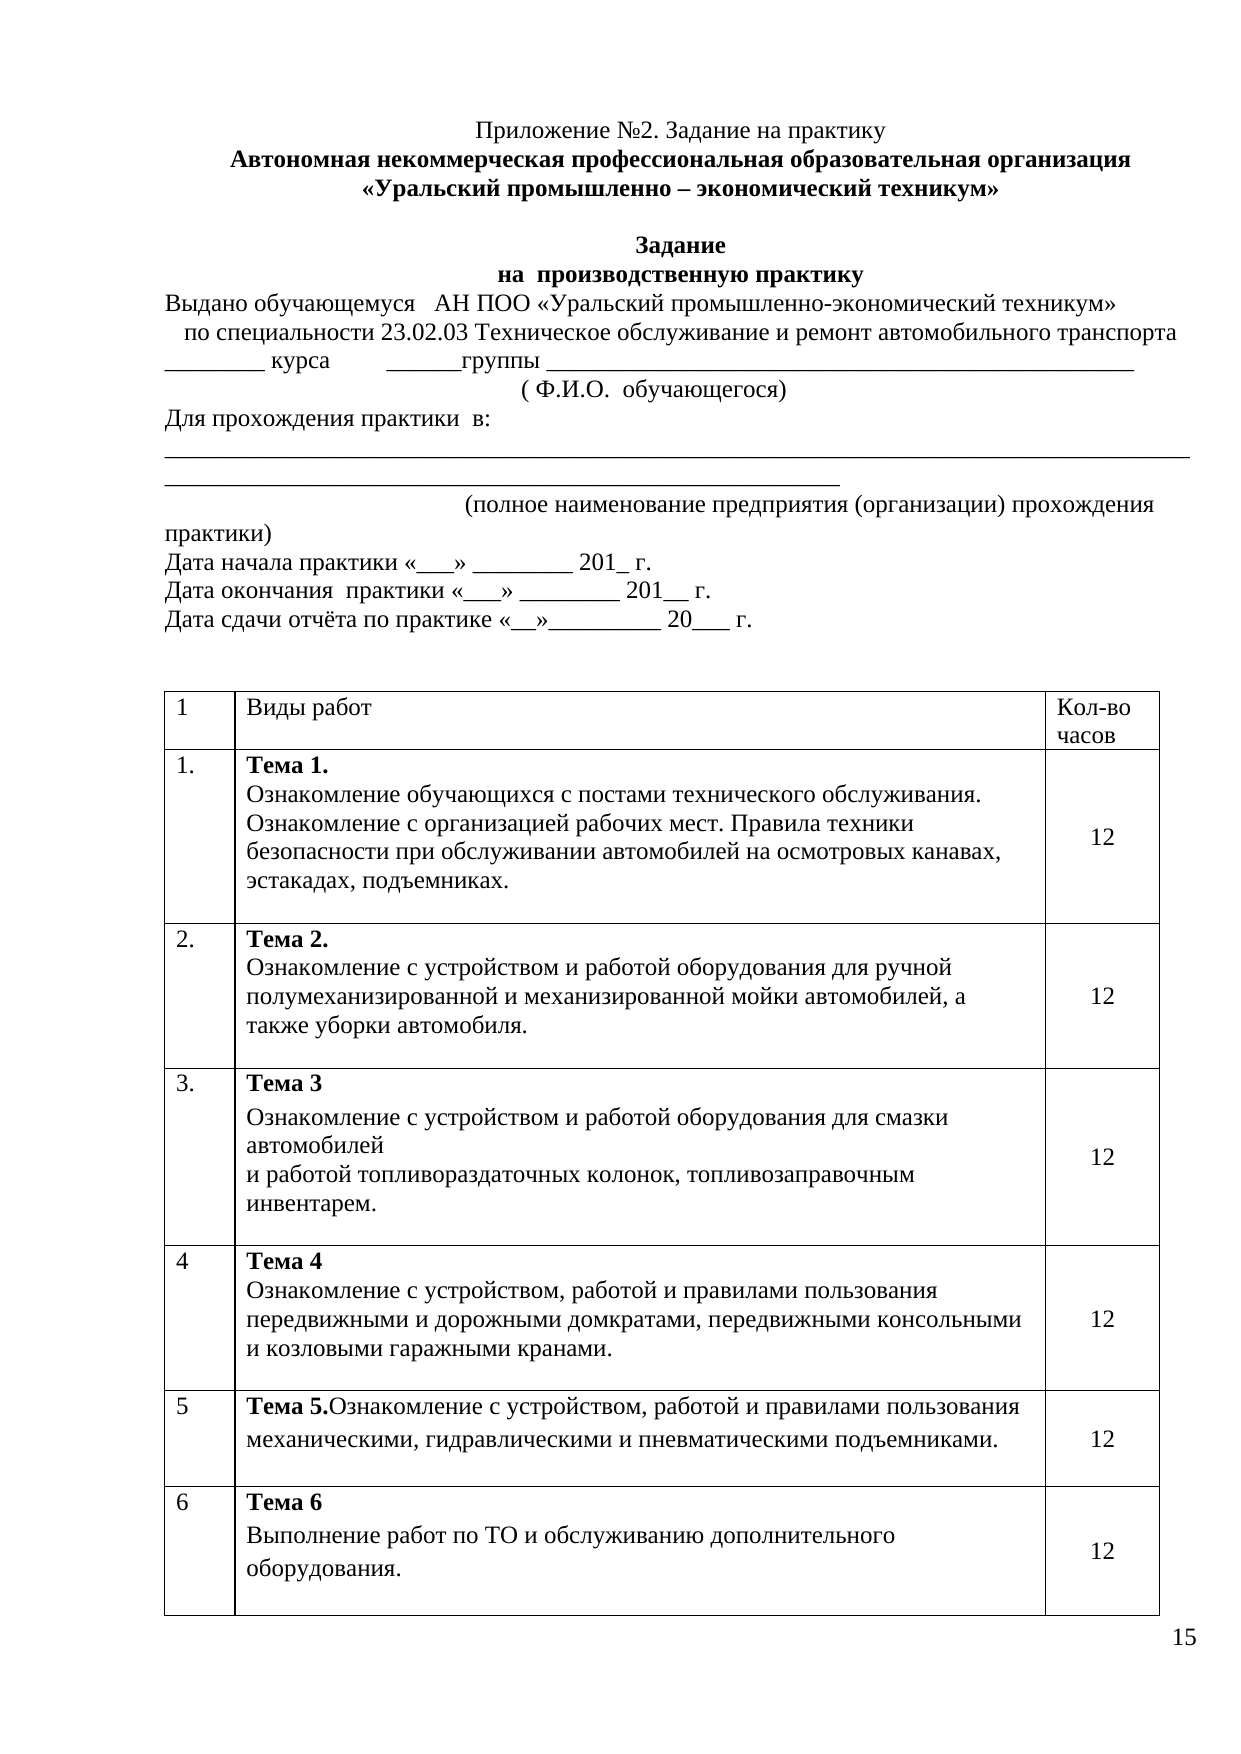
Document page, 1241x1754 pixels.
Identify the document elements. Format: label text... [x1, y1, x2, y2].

text (полное наименование предприятия (организации) прохождения практики) [164, 489, 1196, 547]
table_cell 12 [1046, 1246, 1159, 1390]
table_header Виды работ [236, 692, 1045, 749]
text Для прохождения практики в: ________________________________________________________________________________________________________________________________________ [164, 403, 1196, 489]
table_header Кол-во часов [1046, 692, 1159, 749]
table_cell Тема 5.Ознакомление с устройством, работой и правилами пользования механическими, гидравлическими и пневматическими подъемниками. [236, 1391, 1045, 1486]
text Дата сдачи отчёта по практике «__»_________ 20___ г. [164, 604, 1196, 633]
table_cell 12 [1046, 1391, 1159, 1486]
table_cell 1. [165, 750, 234, 923]
table_cell 12 [1046, 1069, 1159, 1245]
text на производственную практику [164, 259, 1196, 288]
table_cell 4 [165, 1246, 234, 1390]
text по специальности 23.02.03 Техническое обслуживание и ремонт автомобильного транспорта [164, 317, 1196, 346]
table_cell 6 [165, 1487, 234, 1615]
table_cell 12 [1046, 750, 1159, 923]
text Приложение №2. Задание на практику [164, 116, 1196, 144]
table_cell 2. [165, 924, 234, 1067]
table_cell 3. [165, 1069, 234, 1245]
text ( Ф.И.О. обучающегося) [164, 374, 1196, 403]
text Выдано обучающемуся АН ПОО «Уральский промышленно-экономический техникум» [164, 288, 1196, 317]
text Дата окончания практики «___» ________ 201__ г. [164, 576, 1196, 604]
table_cell Тема 4 Ознакомление с устройством, работой и правилами пользования передвижными и дорожными домкратами, передвижными консольными и козловыми гаражными кранами. [236, 1246, 1045, 1390]
table_cell 12 [1046, 1487, 1159, 1615]
table_cell Тема 2. Ознакомление с устройством и работой оборудования для ручной полумеханизированной и механизированной мойки автомобилей, а также уборки автомобиля. [236, 924, 1045, 1067]
text Дата начала практики «___» ________ 201_ г. [164, 547, 1196, 576]
text «Уральский промышленно – экономический техникум» [164, 173, 1196, 202]
table_cell 5 [165, 1391, 234, 1486]
table_header 1 [165, 692, 234, 749]
text Задание [164, 231, 1196, 259]
text ________ курса ______группы _______________________________________________ [164, 346, 1196, 374]
table_cell Тема 6 Выполнение работ по ТО и обслуживанию дополнительного оборудования. [236, 1487, 1045, 1615]
text Автономная некоммерческая профессиональная образовательная организация [164, 144, 1196, 173]
table_cell 12 [1046, 924, 1159, 1067]
table_cell Тема 1. Ознакомление обучающихся с постами технического обслуживания. Ознакомление с организацией рабочих мест. Правила техники безопасности при обслуживании автомобилей на осмотровых канавах, эстакадах, подъемниках. [236, 750, 1045, 923]
table_cell Тема 3 Ознакомление с устройством и работой оборудования для смазки автомобилей и работой топливораздаточных колонок, топливозаправочным инвентарем. [236, 1069, 1045, 1245]
